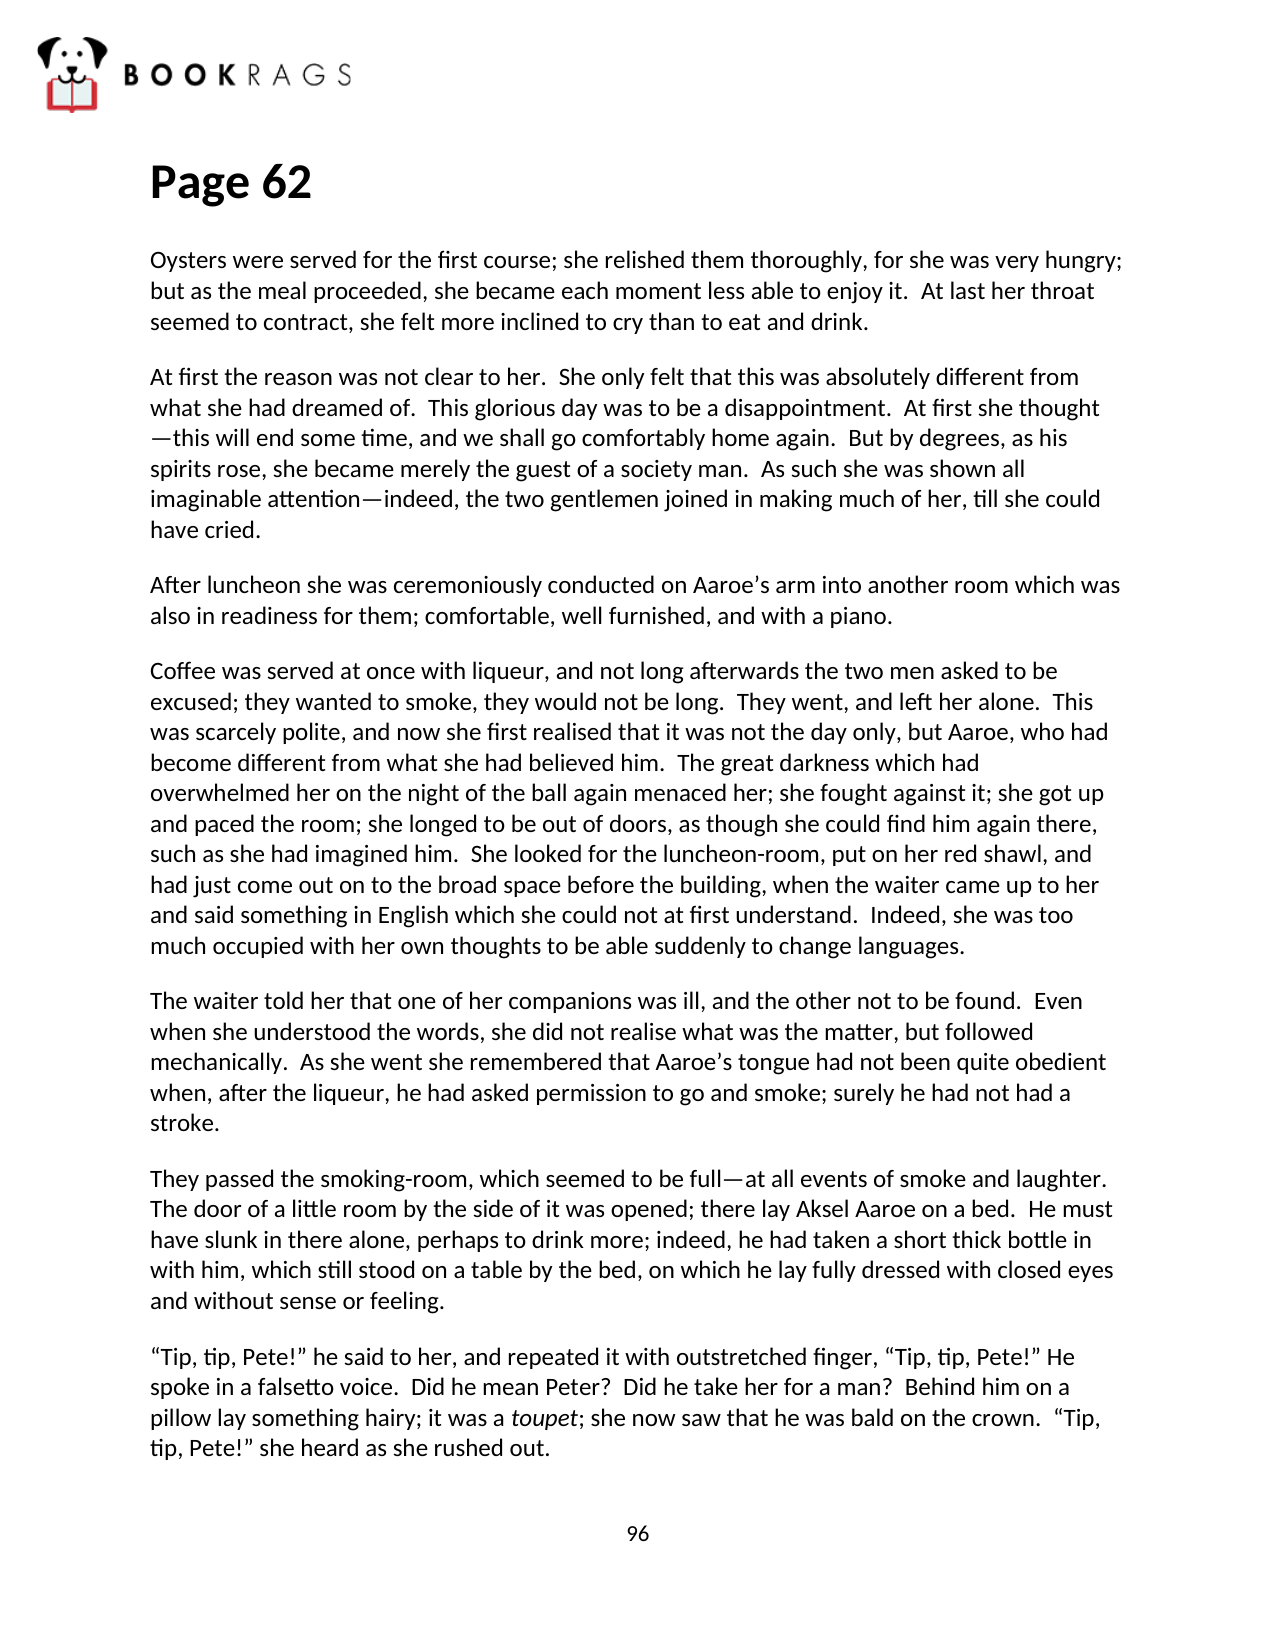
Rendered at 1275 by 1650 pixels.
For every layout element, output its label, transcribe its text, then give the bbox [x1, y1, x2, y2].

text The waiter told her that one of her companions was ill, and the other not to be found. Even when she understood the words, she did not realise what was the matter, but followed mechanically. As she went she remembered that Aaroe’s tongue had not been quite obedient when, after the liqueur, he had asked permission to go and smoke; surely he had not had a stroke. [150, 986, 1125, 1138]
text Coffee was served at once with liqueur, and not long afterwards the two men asked to be excused; they wanted to smoke, they would not be long. They went, and left her alone. This was scarcely polite, and now she first realised that it was not the day only, but Aaroe, who had become different from what she had believed him. The great darkness which had overwhelmed her on the night of the ball again menaced her; she fought against it; she got up and paced the room; she longed to be out of doors, as though she could find him again there, such as she had imagined him. She looked for the luncheon-room, put on her red shawl, and had just come out on to the broad space before the building, when the waiter came up to her and said something in English which she could not at first understand. Indeed, she was too much occupied with her own thoughts to be able suddenly to change languages. [150, 655, 1125, 961]
text At first the reason was not clear to her. She only felt that this was absolutely different from what she had dreamed of. This glorious day was to be a disappointment. At first she thought—­this will end some time, and we shall go comfortably home again. But by degrees, as his spirits rose, she became merely the guest of a society man. As such she was shown all imaginable attention—­indeed, the two gentlemen joined in making much of her, till she could have cried. [150, 361, 1125, 544]
text After luncheon she was ceremoniously conducted on Aaroe’s arm into another room which was also in readiness for them; comfortable, well furnished, and with a piano. [150, 569, 1125, 630]
text They passed the smoking-room, which seemed to be full—­at all events of smoke and laughter. The door of a little room by the side of it was opened; there lay Aksel Aaroe on a bed. He must have slunk in there alone, perhaps to drink more; indeed, he had taken a short thick bottle in with him, which still stood on a table by the bed, on which he lay fully dressed with closed eyes and without sense or feeling. [150, 1163, 1125, 1316]
text Oysters were served for the first course; she relished them thoroughly, for she was very hungry; but as the meal proceeded, she became each moment less able to enjoy it. At last her throat seemed to contract, she felt more inclined to cry than to eat and drink. [150, 244, 1125, 336]
text “Tip, tip, Pete!” he said to her, and repeated it with outstretched finger, “Tip, tip, Pete!” He spoke in a falsetto voice. Did he mean Peter? Did he take her for a man? Behind him on a pillow lay something hairy; it was a toupet; she now saw that he was bald on the crown. “Tip, tip, Pete!” she heard as she rushed out. [150, 1341, 1125, 1463]
text Page 62 [150, 150, 1125, 211]
picture [37, 37, 351, 113]
